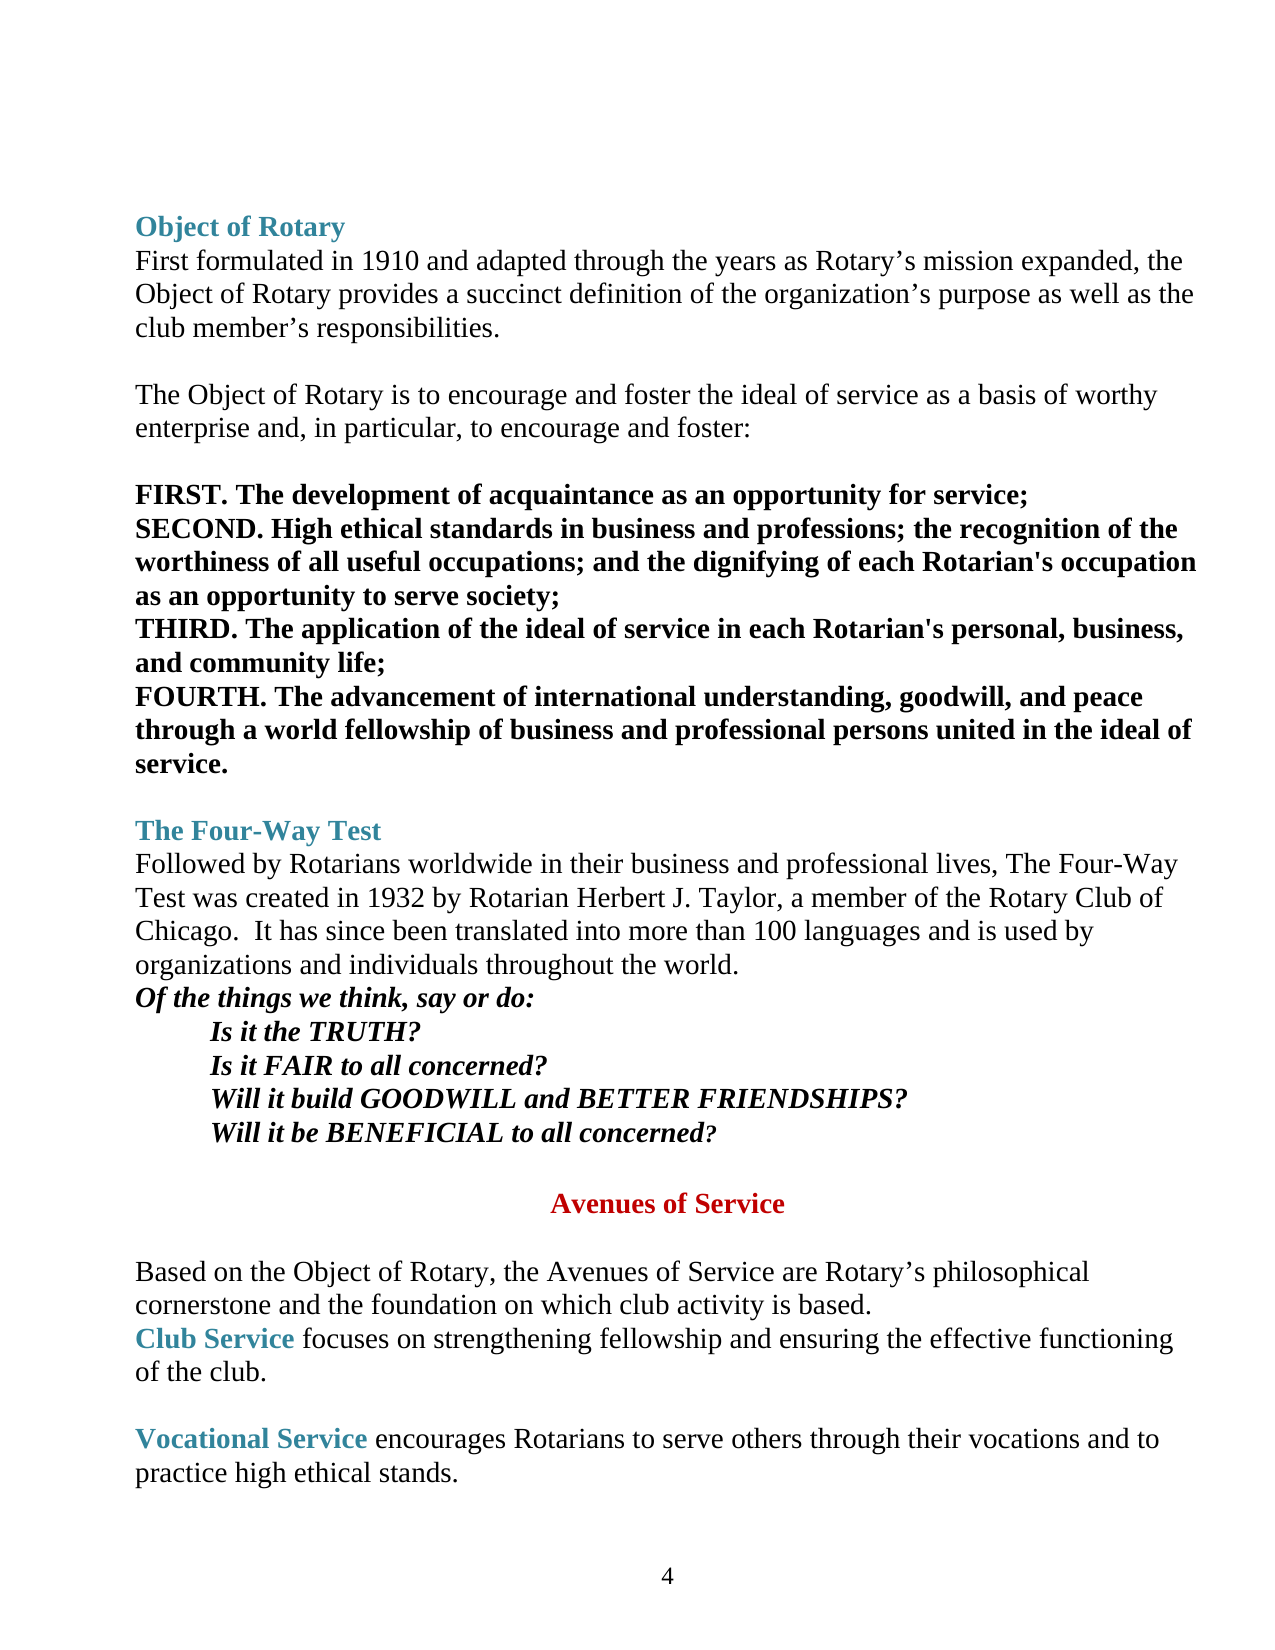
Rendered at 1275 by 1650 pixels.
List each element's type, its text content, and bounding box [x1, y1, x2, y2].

text Based on the Object of Rotary, the Avenues of Service are Rotary’s philosophical cornerstone and the foundation on which club activity is based. [135, 1254, 1200, 1321]
text SECOND. High ethical standards in business and professions; the recognition of the worthiness of all useful occupations; and the dignifying of each Rotarian's occupation as an opportunity to serve society; [135, 511, 1200, 612]
text FOURTH. The advancement of international understanding, goodwill, and peace through a world fellowship of business and professional persons united in the ideal of service. [135, 679, 1200, 779]
text Is it FAIR to all concerned? [135, 1048, 1200, 1081]
text THIRD. The application of the ideal of service in each Rotarian's personal, business, and community life; [135, 612, 1200, 679]
text Club Service focuses on strengthening fellowship and ensuring the effective functioning of the club. [135, 1321, 1200, 1388]
text Object of Rotary [135, 209, 1200, 243]
text Is it the TRUTH? [135, 1014, 1200, 1048]
text Of the things we think, say or do: [135, 981, 1200, 1014]
text The Four-Way Test Followed by Rotarians worldwide in their business and professional lives, The Four-Way Test was created in 1932 by Rotarian Herbert J. Taylor, a member of the Rotary Club of Chicago. It has since been translated into more than 100 languages and is used by organizations and individuals throughout the world. [135, 813, 1200, 981]
text FIRST. The development of acquaintance as an opportunity for service; [135, 477, 1200, 511]
text Avenues of Service [135, 1187, 1200, 1220]
text Will it build GOODWILL and BETTER FRIENDSHIPS? Will it be BENEFICIAL to all concerned? [210, 1081, 1200, 1148]
text Vocational Service encourages Rotarians to serve others through their vocations and to practice high ethical stands. [135, 1421, 1200, 1488]
text The Object of Rotary is to encourage and foster the ideal of service as a basis of worthy enterprise and, in particular, to encourage and foster: [135, 377, 1200, 444]
text First formulated in 1910 and adapted through the years as Rotary’s mission expanded, the Object of Rotary provides a succinct definition of the organization’s purpose as well as the club member’s responsibilities. [135, 243, 1200, 343]
